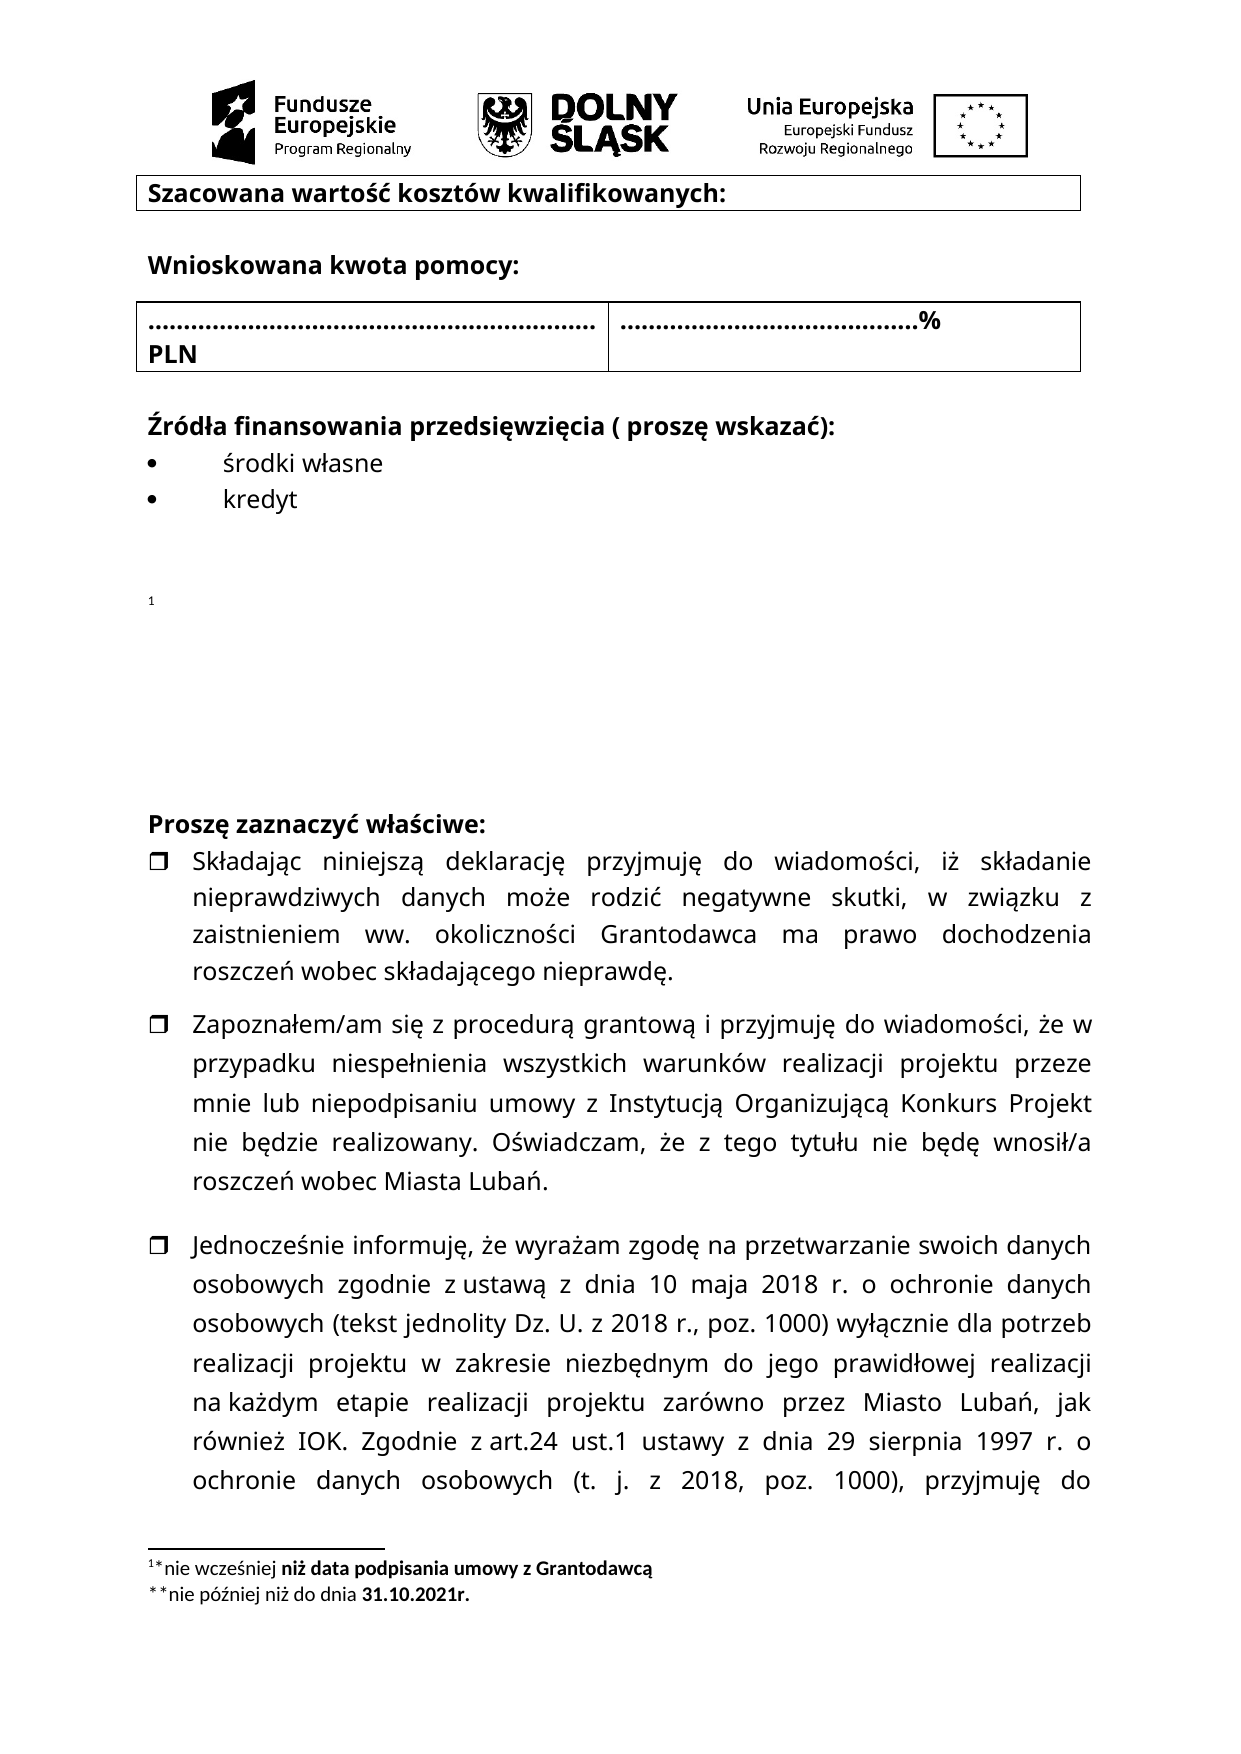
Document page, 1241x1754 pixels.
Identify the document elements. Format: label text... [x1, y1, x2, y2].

table_header ……………………………………………………… PLN [137, 303, 608, 371]
table_header ……………………………………% [609, 303, 1080, 371]
list Składając niniejszą deklarację przyjmuję do wiadomości, iż składanie nieprawdziwych danych może rodzić negatywne skutki, w związku z zaistnieniem ww. okoliczności Grantodawca ma prawo dochodzenia roszczeń wobec składającego nieprawdę. [148, 843, 1093, 987]
list Proszę zaznaczyć właściwe: [148, 806, 1093, 840]
list kredyt [148, 482, 1093, 516]
table_header Szacowana wartość kosztów kwalifikowanych: [137, 176, 1080, 210]
list Wnioskowana kwota pomocy: [148, 248, 1093, 282]
list środki własne [148, 445, 1093, 479]
picture [212, 73, 1028, 175]
list Źródła finansowania przedsięwzięcia ( proszę wskazać): [148, 408, 1093, 442]
list Zapoznałem/am się z procedurą grantową i przyjmuję do wiadomości, że w przypadku niespełnienia wszystkich warunków realizacji projektu przeze mnie lub niepodpisaniu umowy z Instytucją Organizującą Konkurs Projekt nie będzie realizowany. Oświadczam, że z tego tytułu nie będę wnosił/a roszczeń wobec Miasta Lubań. [148, 1007, 1093, 1198]
